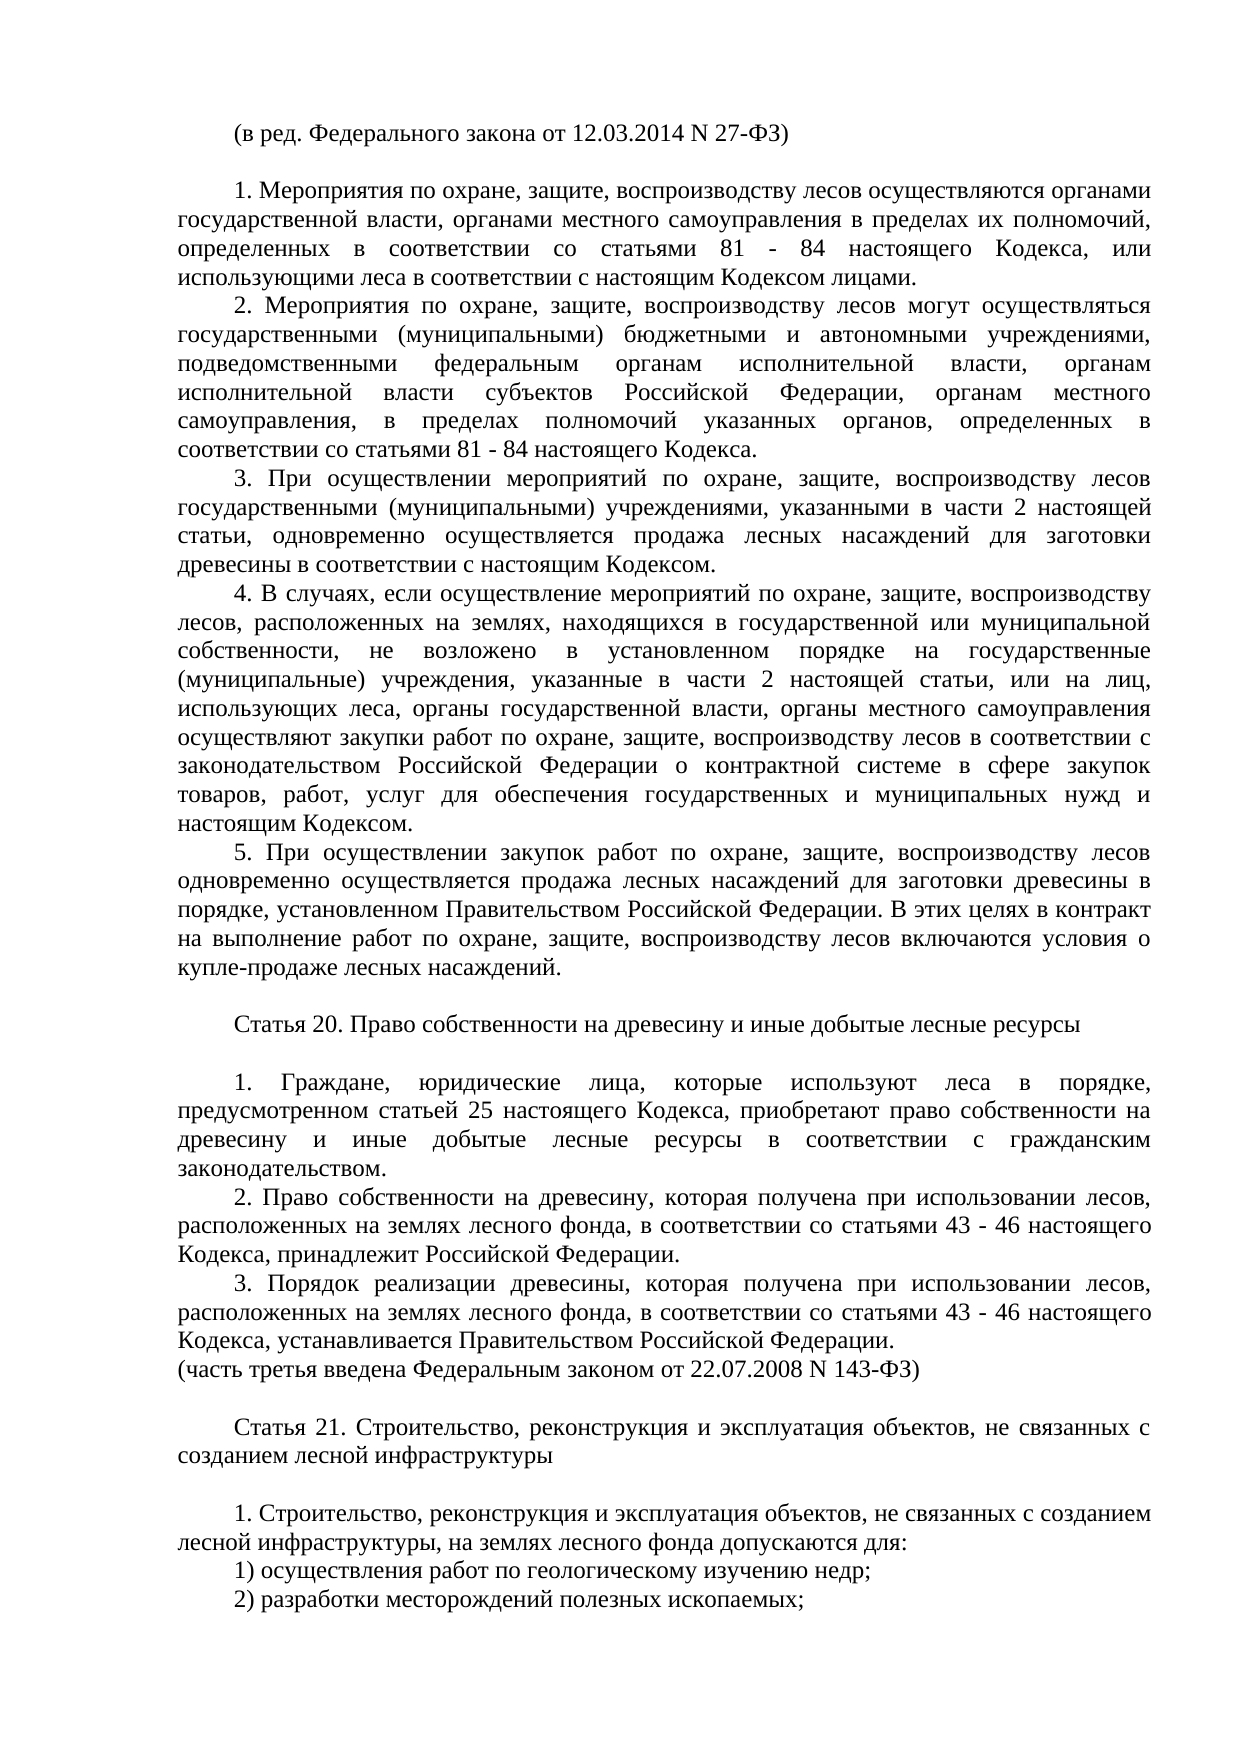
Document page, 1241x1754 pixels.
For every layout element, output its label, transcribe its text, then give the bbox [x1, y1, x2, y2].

text (в ред. Федерального закона от 12.03.2014 N 27-ФЗ) [177, 118, 1152, 147]
text 1. Граждане, юридические лица, которые используют леса в порядке, предусмотренном статьей 25 настоящего Кодекса, приобретают право собственности на древесину и иные добытые лесные ресурсы в соответствии с гражданским законодательством. [177, 1067, 1152, 1182]
text 1) осуществления работ по геологическому изучению недр; [177, 1556, 1152, 1584]
text 3. Порядок реализации древесины, которая получена при использовании лесов, расположенных на землях лесного фонда, в соответствии со статьями 43 - 46 настоящего Кодекса, устанавливается Правительством Российской Федерации. [177, 1268, 1152, 1354]
text 2) разработки месторождений полезных ископаемых; [177, 1584, 1152, 1613]
text 2. Мероприятия по охране, защите, воспроизводству лесов могут осуществляться государственными (муниципальными) бюджетными и автономными учреждениями, подведомственными федеральным органам исполнительной власти, органам исполнительной власти субъектов Российской Федерации, органам местного самоуправления, в пределах полномочий указанных органов, определенных в соответствии со статьями 81 - 84 настоящего Кодекса. [177, 291, 1152, 463]
text 3. При осуществлении мероприятий по охране, защите, воспроизводству лесов государственными (муниципальными) учреждениями, указанными в части 2 настоящей статьи, одновременно осуществляется продажа лесных насаждений для заготовки древесины в соответствии с настоящим Кодексом. [177, 463, 1152, 578]
text 5. При осуществлении закупок работ по охране, защите, воспроизводству лесов одновременно осуществляется продажа лесных насаждений для заготовки древесины в порядке, установленном Правительством Российской Федерации. В этих целях в контракт на выполнение работ по охране, защите, воспроизводству лесов включаются условия о купле-продаже лесных насаждений. [177, 837, 1152, 981]
text Статья 20. Право собственности на древесину и иные добытые лесные ресурсы [177, 1009, 1152, 1038]
text Статья 21. Строительство, реконструкция и эксплуатация объектов, не связанных с созданием лесной инфраструктуры [177, 1412, 1152, 1469]
text 4. В случаях, если осуществление мероприятий по охране, защите, воспроизводству лесов, расположенных на землях, находящихся в государственной или муниципальной собственности, не возложено в установленном порядке на государственные (муниципальные) учреждения, указанные в части 2 настоящей статьи, или на лиц, использующих леса, органы государственной власти, органы местного самоуправления осуществляют закупки работ по охране, защите, воспроизводству лесов в соответствии с законодательством Российской Федерации о контрактной системе в сфере закупок товаров, работ, услуг для обеспечения государственных и муниципальных нужд и настоящим Кодексом. [177, 578, 1152, 837]
text 1. Мероприятия по охране, защите, воспроизводству лесов осуществляются органами государственной власти, органами местного самоуправления в пределах их полномочий, определенных в соответствии со статьями 81 - 84 настоящего Кодекса, или использующими леса в соответствии с настоящим Кодексом лицами. [177, 176, 1152, 291]
text (часть третья введена Федеральным законом от 22.07.2008 N 143-ФЗ) [177, 1354, 1152, 1383]
text 2. Право собственности на древесину, которая получена при использовании лесов, расположенных на землях лесного фонда, в соответствии со статьями 43 - 46 настоящего Кодекса, принадлежит Российской Федерации. [177, 1182, 1152, 1268]
text 1. Строительство, реконструкция и эксплуатация объектов, не связанных с созданием лесной инфраструктуры, на землях лесного фонда допускаются для: [177, 1498, 1152, 1556]
